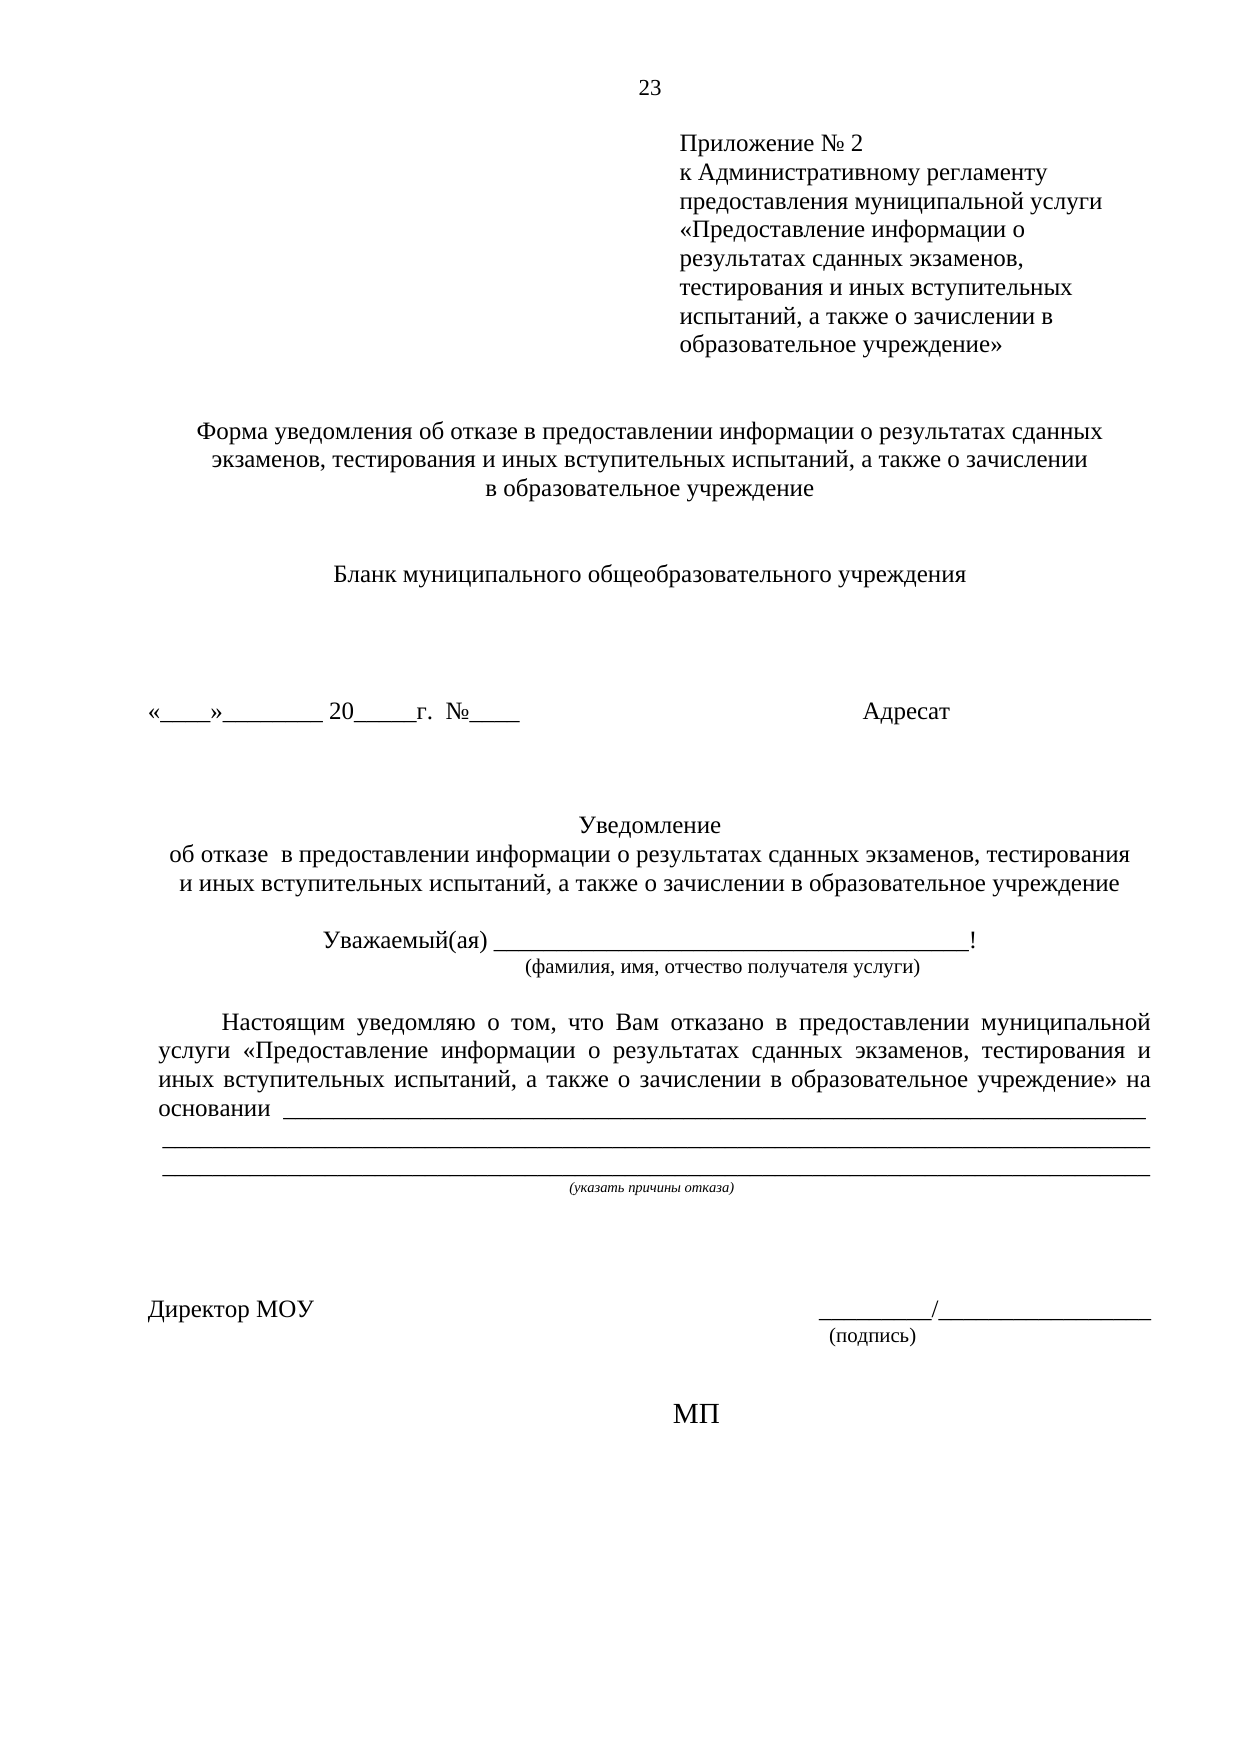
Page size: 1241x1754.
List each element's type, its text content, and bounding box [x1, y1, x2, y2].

text и иных вступительных испытаний, а также о зачислении в образовательное учреждение [148, 868, 1152, 896]
table_header «____»________ 20_____г. №____ [136, 696, 649, 725]
text ______________________________________________________________________________________________________________________________________________________________ [162, 1122, 1152, 1179]
text Форма уведомления об отказе в предоставлении информации о результатах сданных экзаменов, тестирования и иных вступительных испытаний, а также о зачислении [148, 416, 1152, 473]
text МП [148, 1397, 1152, 1430]
text предоставления муниципальной услуги «Предоставление информации о результатах сданных экзаменов, тестирования и иных вступительных испытаний, а также о зачислении в образовательное учреждение» [679, 186, 1152, 358]
text об отказе в предоставлении информации о результатах сданных экзаменов, тестирования [148, 839, 1152, 868]
text в образовательное учреждение [148, 473, 1152, 502]
text Приложение № 2 [606, 128, 1152, 157]
text Уважаемый(ая) ______________________________________! [148, 925, 1152, 954]
text Директор МОУ _________/_________________ [148, 1294, 1152, 1323]
text (указать причины отказа) [148, 1179, 1152, 1208]
text Бланк муниципального общеобразовательного учреждения [148, 559, 1152, 588]
table_header Адресат [650, 696, 1163, 725]
text (подпись) [148, 1323, 1152, 1347]
text (фамилия, имя, отчество получателя услуги) [148, 954, 1152, 978]
text Настоящим уведомляю о том, что Вам отказано в предоставлении муниципальной услуги «Предоставление информации о результатах сданных экзаменов, тестирования и иных вступительных испытаний, а также о зачислении в образовательное учреждение» на основании _____________________________________________________________________ [158, 1007, 1152, 1122]
text Уведомление [148, 810, 1152, 839]
text к Административному регламенту [606, 157, 1152, 186]
